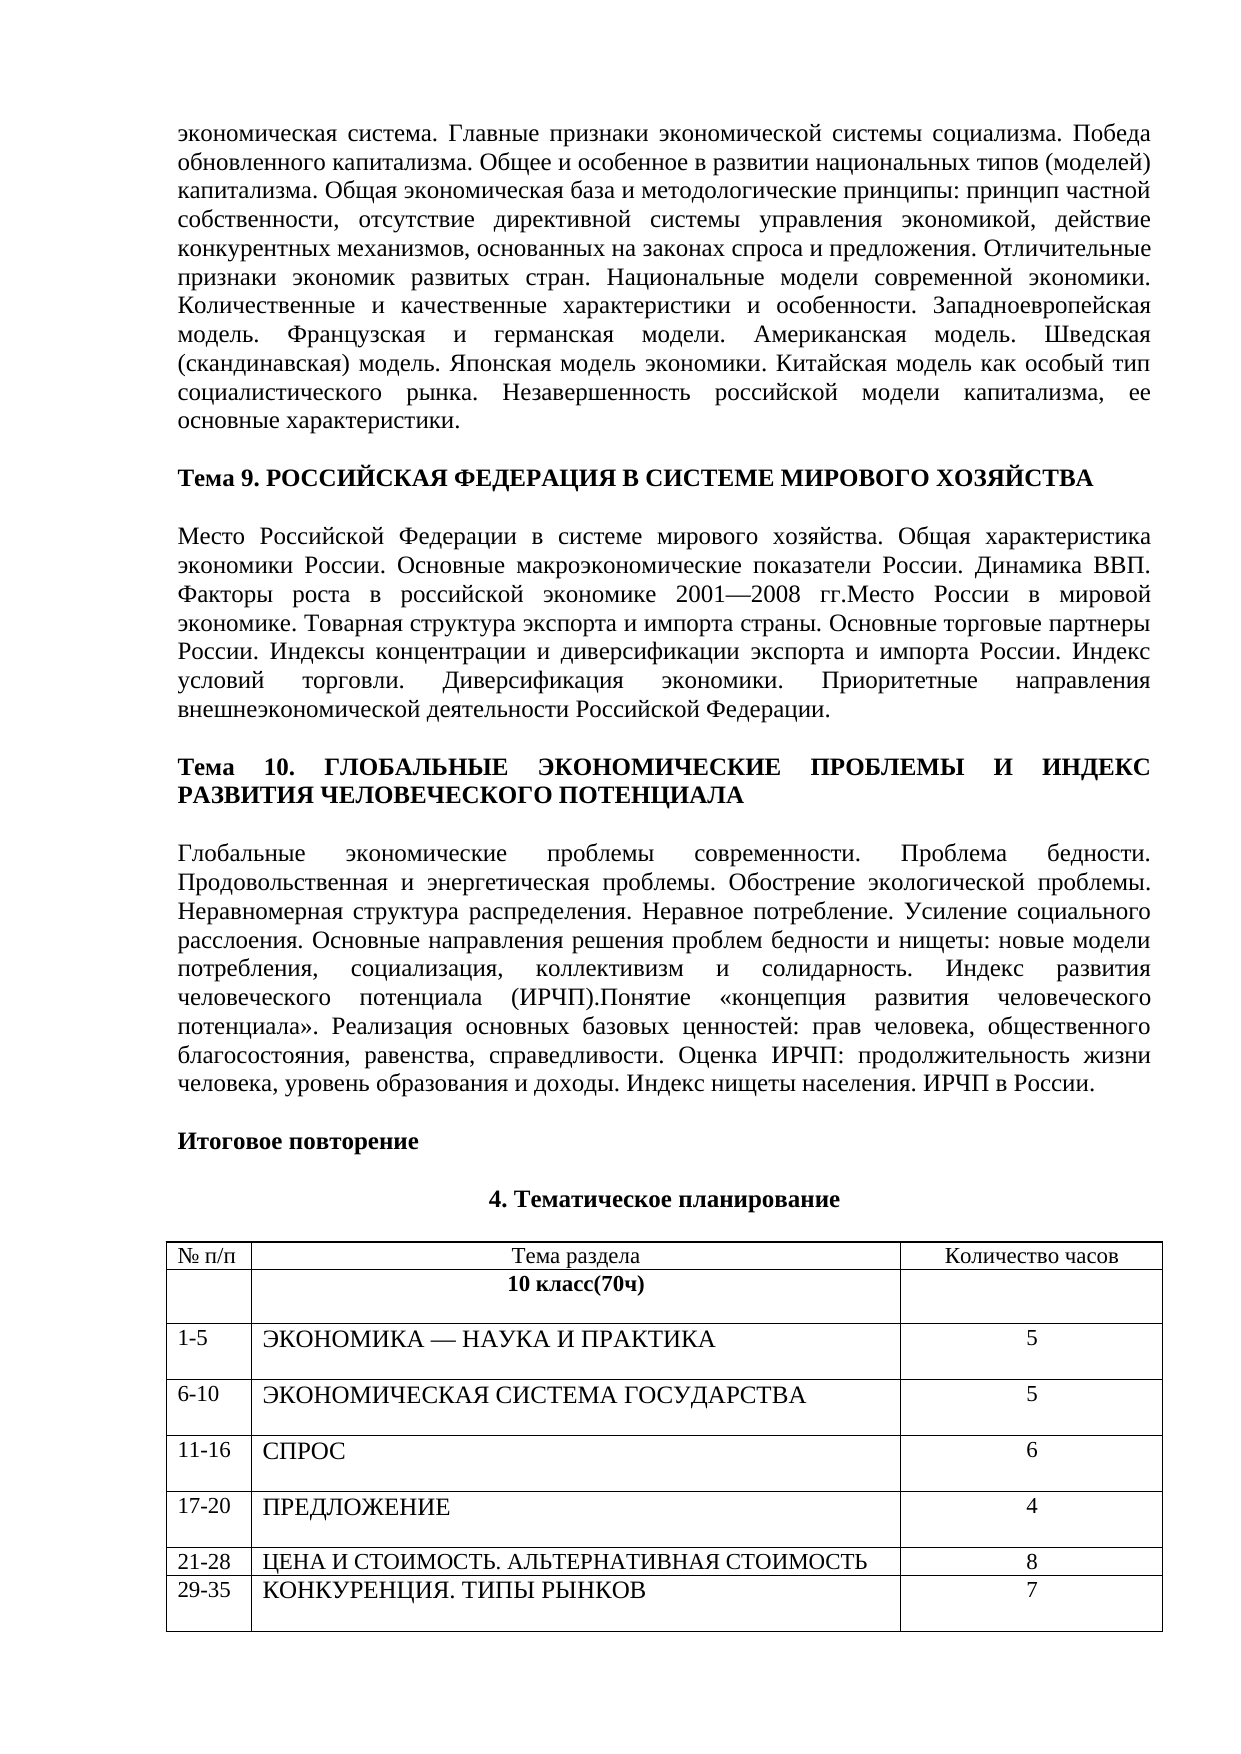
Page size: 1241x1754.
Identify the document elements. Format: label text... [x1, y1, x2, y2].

table_header Количество часов [901, 1243, 1162, 1269]
table_header Тема раздела [252, 1243, 900, 1269]
table_cell [167, 1270, 251, 1323]
table_header № п/п [167, 1243, 251, 1269]
text Место Российской Федерации в системе мирового хозяйства. Общая характеристика экономики России. Основные макроэкономические показатели России. Динамика ВВП. Факторы роста в российской экономике 2001—2008 гг.Место России в мировой экономике. Товарная структура экспорта и импорта страны. Основные торговые партнеры России. Индексы концентрации и диверсификации экспорта и импорта России. Индекс условий торговли. Диверсификация экономики. Приоритетные направления внешнеэкономической деятельности Российской Федерации. [177, 521, 1152, 723]
text Глобальные экономические проблемы современности. Проблема бедности. Продовольственная и энергетическая проблемы. Обострение экологической проблемы. Неравномерная структура распределения. Неравное потребление. Усиление социального расслоения. Основные направления решения проблем бедности и нищеты: новые модели потребления, социализация, коллективизм и солидарность. Индекс развития человеческого потенциала (ИРЧП).Понятие «концепция развития человеческого потенциала». Реализация основных базовых ценностей: прав человека, общественного благосостояния, равенства, справедливости. Оценка ИРЧП: продолжительность жизни человека, уровень образования и доходы. Индекс нищеты населения. ИРЧП в России. [177, 838, 1152, 1097]
table_cell 21-28 [167, 1548, 251, 1574]
table_cell ЦЕНА И СТОИМОСТЬ. АЛЬТЕРНАТИВНАЯ СТОИМОСТЬ [252, 1548, 900, 1574]
table_cell ЭКОНОМИКА — НАУКА И ПРАКТИКА [252, 1324, 900, 1379]
table_cell СПРОС [252, 1436, 900, 1491]
table_cell 8 [901, 1548, 1162, 1574]
text 4. Тематическое планирование [177, 1184, 1152, 1213]
table_cell 17-20 [167, 1492, 251, 1547]
table_cell 6-10 [167, 1380, 251, 1435]
text Тема 10. ГЛОБАЛЬНЫЕ ЭКОНОМИЧЕСКИЕ ПРОБЛЕМЫ И ИНДЕКС РАЗВИТИЯ ЧЕЛОВЕЧЕСКОГО ПОТЕНЦИАЛА [177, 752, 1152, 809]
table_cell 11-16 [167, 1436, 251, 1491]
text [177, 118, 1152, 434]
table_cell 5 [901, 1380, 1162, 1435]
table_cell 10 класс(70ч) [252, 1270, 900, 1323]
table_cell 6 [901, 1436, 1162, 1491]
table_cell ЭКОНОМИЧЕСКАЯ СИСТЕМА ГОСУДАРСТВА [252, 1380, 900, 1435]
text Итоговое повторение [177, 1126, 1152, 1155]
text Тема 9. РОССИЙСКАЯ ФЕДЕРАЦИЯ В СИСТЕМЕ МИРОВОГО ХОЗЯЙСТВА [177, 463, 1152, 492]
table_cell 29-35 [167, 1576, 251, 1631]
table_cell [901, 1270, 1162, 1323]
table_cell 7 [901, 1576, 1162, 1631]
table_cell КОНКУРЕНЦИЯ. ТИПЫ РЫНКОВ [252, 1576, 900, 1631]
table_cell 4 [901, 1492, 1162, 1547]
table_cell ПРЕДЛОЖЕНИЕ [252, 1492, 900, 1547]
table_cell 5 [901, 1324, 1162, 1379]
table_cell 1-5 [167, 1324, 251, 1379]
